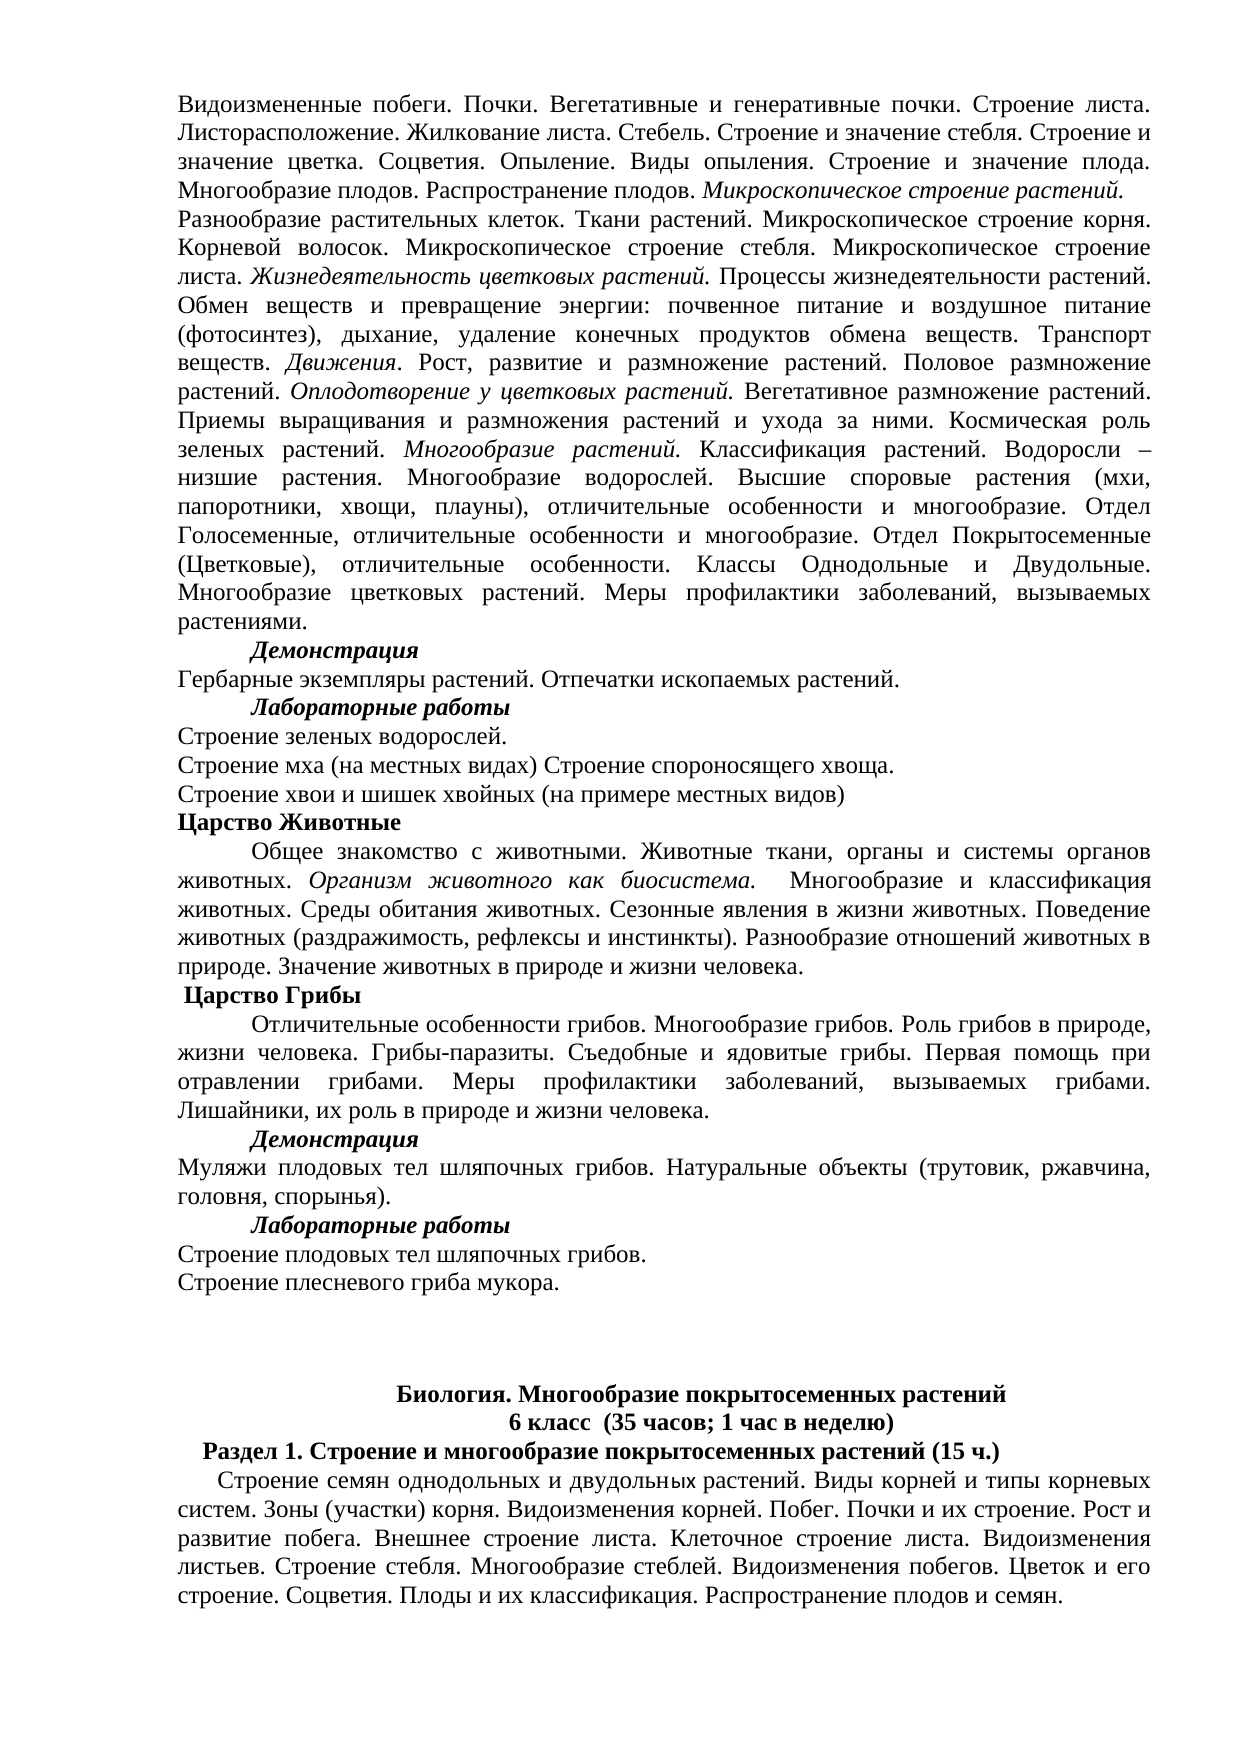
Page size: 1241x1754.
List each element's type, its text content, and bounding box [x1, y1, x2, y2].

text Лабораторные работы [177, 692, 1152, 721]
text Строение семян однодольных и двудольных растений. Виды корней и типы корневых систем. Зоны (участки) корня. Видоизменения корней. Побег. Почки и их строение. Рост и развитие побега. Внешнее строение листа. Клеточное строение листа. Видоизменения листьев. Строение стебля. Многообразие стеблей. Видоизменения побегов. Цветок и его строение. Соцветия. Плоды и их классификация. Распространение плодов и семян. [177, 1465, 1152, 1609]
text Отличительные особенности грибов. Многообразие грибов. Роль грибов в природе, жизни человека. Грибы-паразиты. Съедобные и ядовитые грибы. Первая помощь при отравлении грибами. Меры профилактики заболеваний, вызываемых грибами. Лишайники, их роль в природе и жизни человека. [177, 1009, 1152, 1124]
text Царство Грибы [177, 980, 1152, 1009]
text Муляжи плодовых тел шляпочных грибов. Натуральные объекты (трутовик, ржавчина, головня, спорынья). [177, 1152, 1152, 1210]
text Царство Животные [177, 807, 1152, 836]
text Гербарные экземпляры растений. Отпечатки ископаемых растений. [177, 664, 1152, 692]
text Лабораторные работы [177, 1210, 1152, 1239]
text 6 класс (35 часов; 1 час в неделю) [177, 1407, 1152, 1436]
text Строение плесневого гриба мукора. [177, 1267, 1152, 1296]
text Строение плодовых тел шляпочных грибов. [177, 1239, 1152, 1267]
text Строение зеленых водорослей. [177, 721, 1152, 750]
text Демонстрация [177, 635, 1152, 664]
text Строение мха (на местных видах) Строение спороносящего хвоща. [177, 750, 1152, 779]
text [177, 89, 1152, 204]
text Строение хвои и шишек хвойных (на примере местных видов) [177, 779, 1152, 807]
text Разнообразие растительных клеток. Ткани растений. Микроскопическое строение корня. Корневой волосок. Микроскопическое строение стебля. Микроскопическое строение листа. Жизнедеятельность цветковых растений. Процессы жизнедеятельности растений. Обмен веществ и превращение энергии: почвенное питание и воздушное питание (фотосинтез), дыхание, удаление конечных продуктов обмена веществ. Транспорт веществ. Движения. Рост, развитие и размножение растений. Половое размножение растений. Оплодотворение у цветковых растений. Вегетативное размножение растений. Приемы выращивания и размножения растений и ухода за ними. Космическая роль зеленых растений. Многообразие растений. Классификация растений. Водоросли – низшие растения. Многообразие водорослей. Высшие споровые растения (мхи, папоротники, хвощи, плауны), отличительные особенности и многообразие. Отдел Голосеменные, отличительные особенности и многообразие. Отдел Покрытосеменные (Цветковые), отличительные особенности. Классы Однодольные и Двудольные. Многообразие цветковых растений. Меры профилактики заболеваний, вызываемых растениями. [177, 204, 1152, 635]
text Раздел 1. Строение и многообразие покрытосеменных растений (15 ч.) [177, 1436, 1152, 1465]
text Демонстрация [177, 1124, 1152, 1152]
text Биология. Многообразие покрытосеменных растений [177, 1379, 1152, 1407]
text Общее знакомство с животными. Животные ткани, органы и системы органов животных. Организм животного как биосистема. Многообразие и классификация животных. Среды обитания животных. Сезонные явления в жизни животных. Поведение животных (раздражимость, рефлексы и инстинкты). Разнообразие отношений животных в природе. Значение животных в природе и жизни человека. [177, 836, 1152, 980]
